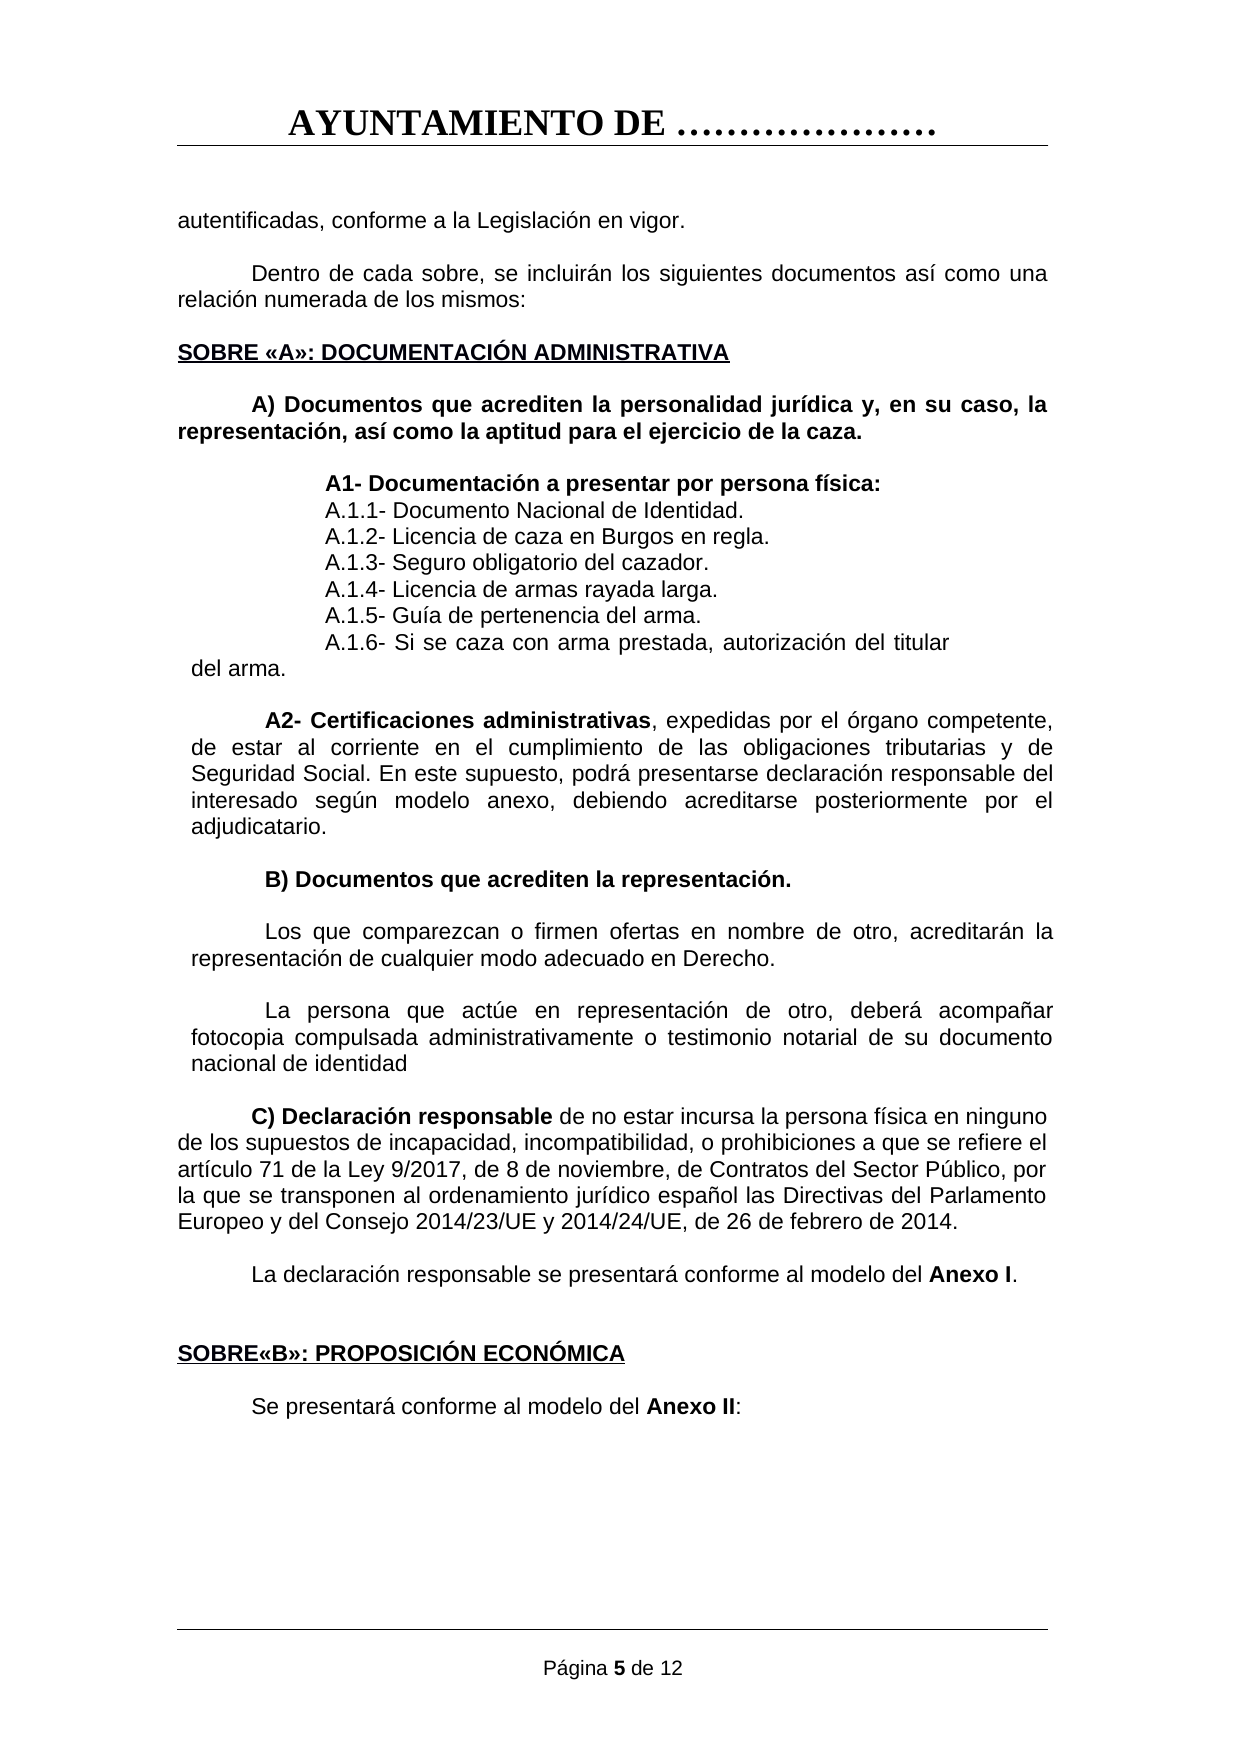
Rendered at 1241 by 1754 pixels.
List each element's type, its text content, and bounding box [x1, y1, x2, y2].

text A.1.6- Si se caza con arma prestada, autorización del titular del arma. [191, 628, 950, 681]
text La declaración responsable se presentará conforme al modelo del Anexo I. [177, 1261, 1048, 1287]
text Se presentará conforme al modelo del Anexo II: [177, 1393, 1048, 1419]
text C) Declaración responsable de no estar incursa la persona física en ninguno de los supuestos de incapacidad, incompatibilidad, o prohibiciones a que se refiere el artículo 71 de la Ley 9/2017, de 8 de noviembre, de Contratos del Sector Público, por la que se transponen al ordenamiento jurídico español las Directivas del Parlamento Europeo y del Consejo 2014/23/UE y 2014/24/UE, de 26 de febrero de 2014. [177, 1103, 1047, 1234]
text A.1.1- Documento Nacional de Identidad. [177, 497, 1048, 523]
subtitle SOBRE«B»: PROPOSICIÓN ECONÓMICA [177, 1340, 1048, 1366]
text B) Documentos que acrediten la representación. [191, 866, 1053, 892]
text A1- Documentación a presentar por persona física: [177, 470, 1048, 497]
text A.1.4- Licencia de armas rayada larga. [190, 576, 950, 602]
text Los que comparezcan o firmen ofertas en nombre de otro, acreditarán la representación de cualquier modo adecuado en Derecho. [191, 918, 1053, 971]
text Dentro de cada sobre, se incluirán los siguientes documentos así como una relación numerada de los mismos: [177, 259, 1048, 312]
text A.1.5- Guía de pertenencia del arma. [191, 602, 950, 628]
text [177, 207, 1048, 233]
text A2- Certificaciones administrativas, expedidas por el órgano competente, de estar al corriente en el cumplimiento de las obligaciones tributarias y de Seguridad Social. En este supuesto, podrá presentarse declaración responsable del interesado según modelo anexo, debiendo acreditarse posteriormente por el adjudicatario. [191, 707, 1053, 839]
subtitle SOBRE «A»: DOCUMENTACIÓN ADMINISTRATIVA [177, 338, 1048, 365]
text A.1.3- Seguro obligatorio del cazador. [191, 549, 950, 576]
text A.1.2- Licencia de caza en Burgos en regla. [191, 523, 950, 549]
text A) Documentos que acrediten la personalidad jurídica y, en su caso, la representación, así como la aptitud para el ejercicio de la caza. [177, 391, 1048, 444]
text La persona que actúe en representación de otro, deberá acompañar fotocopia compulsada administrativamente o testimonio notarial de su documento nacional de identidad [191, 997, 1053, 1076]
